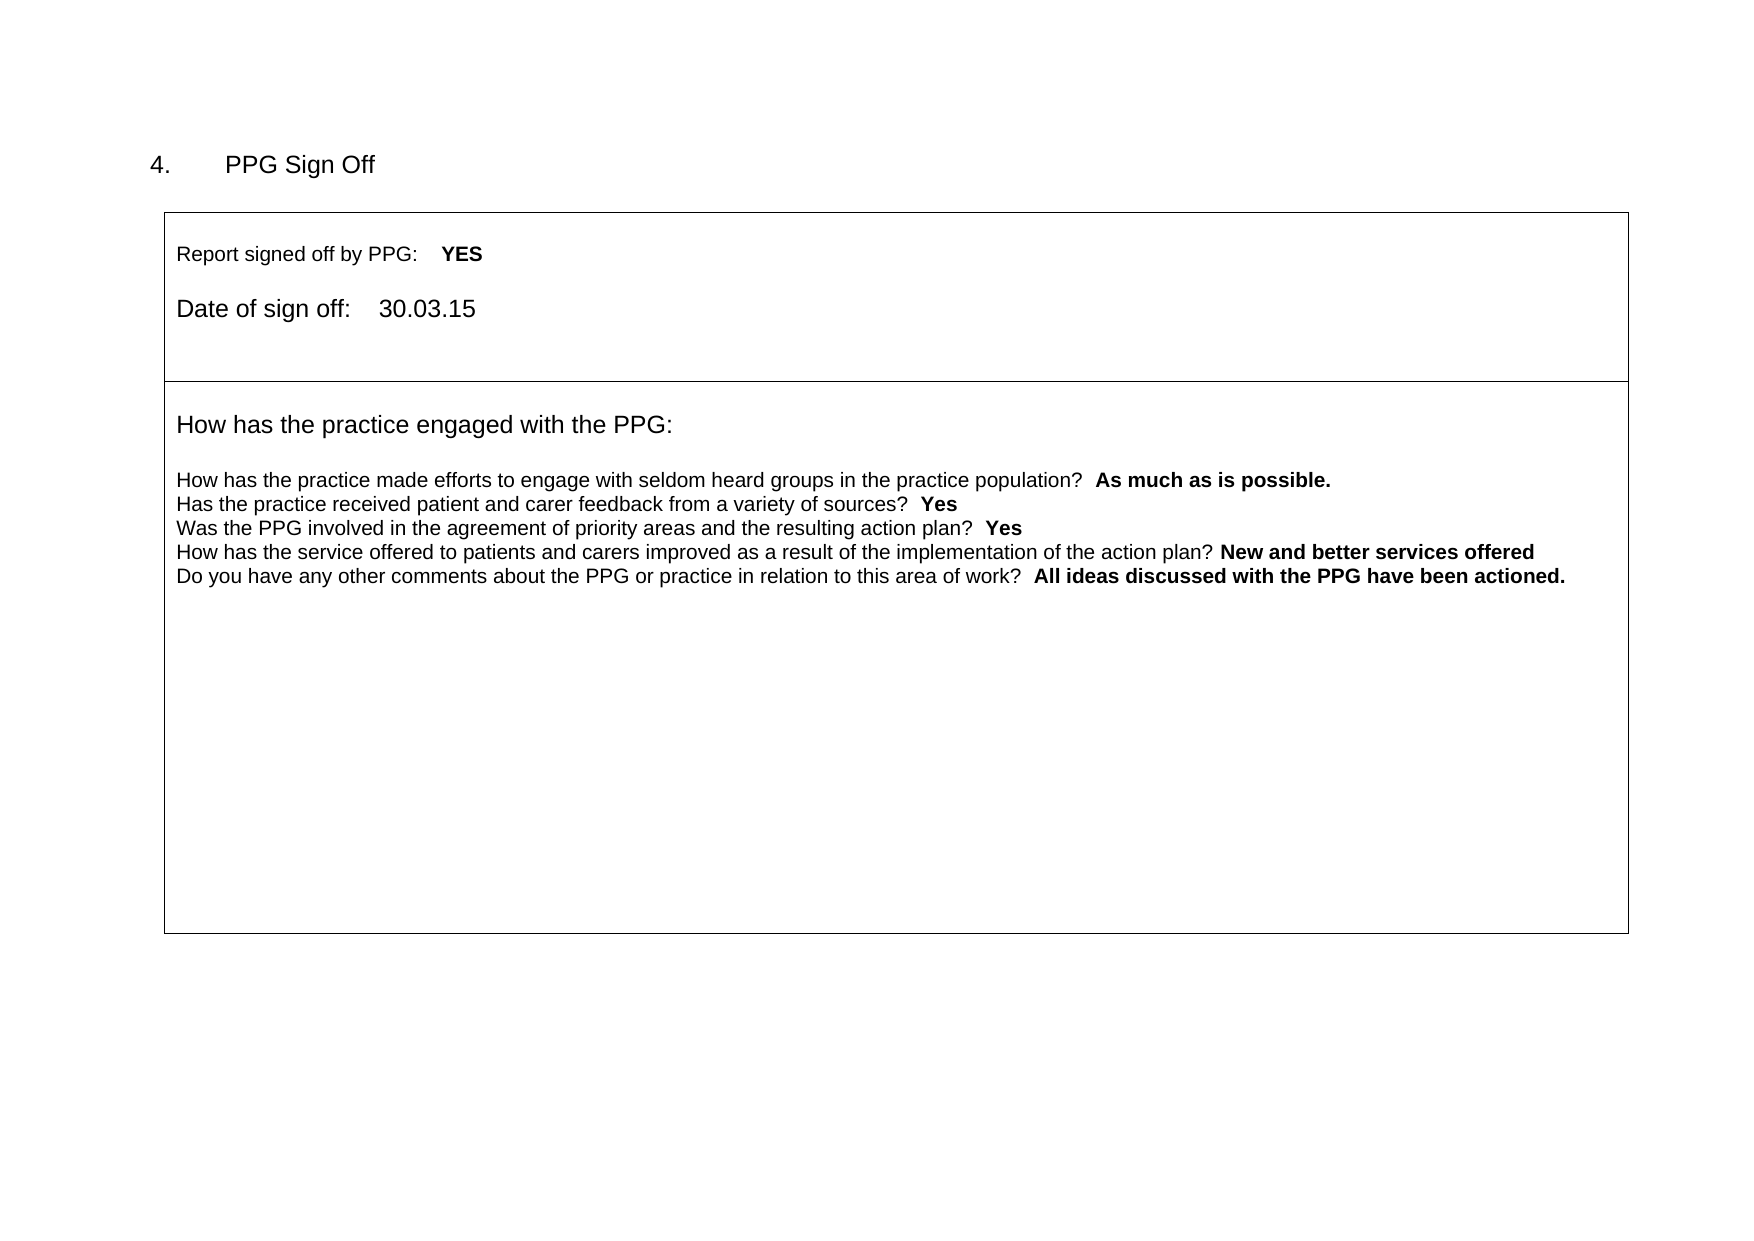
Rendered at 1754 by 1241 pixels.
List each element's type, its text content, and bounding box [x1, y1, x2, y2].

table_cell How has the practice engaged with the PPG: How has the practice made efforts to engage with seldom heard groups in the practice population? As much as is possible. Has the practice received patient and carer feedback from a variety of sources? Yes Was the PPG involved in the agreement of priority areas and the resulting action plan? Yes How has the service offered to patients and carers improved as a result of the implementation of the action plan? New and better services offered Do you have any other comments about the PPG or practice in relation to this area of work? All ideas discussed with the PPG have been actioned. [165, 382, 1628, 933]
list PPG Sign Off [150, 150, 1604, 179]
table_header Report signed off by PPG: YES Date of sign off: 30.03.15 [165, 213, 1628, 381]
